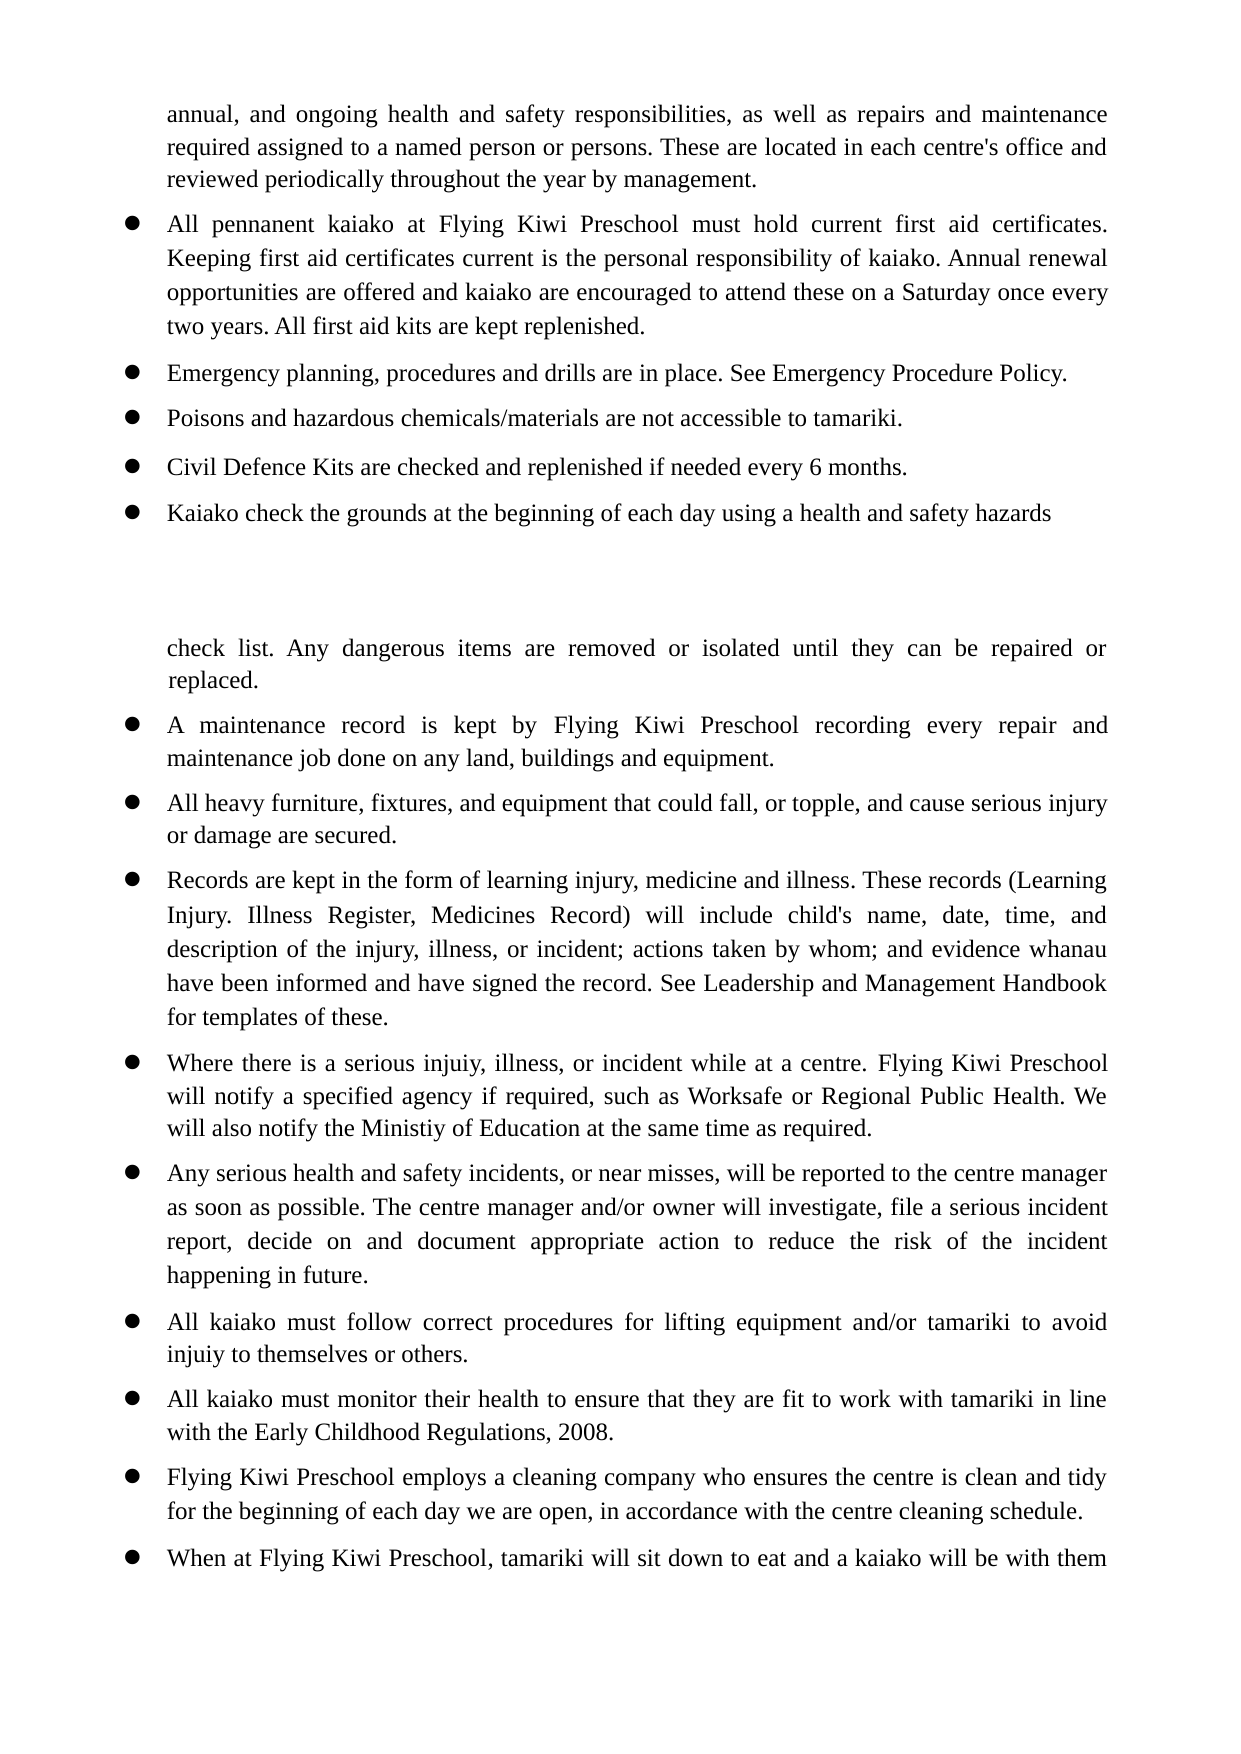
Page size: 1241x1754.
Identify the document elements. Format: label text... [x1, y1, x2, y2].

list Poisons and hazardous chemicals/materials are not accessible to tamariki. [123, 401, 1108, 433]
list check list. Any dangerous items are removed or isolated until they can be repaired or replaced. [167, 631, 1108, 696]
list A maintenance record is kept by Flying Kiwi Preschool recording every repair and maintenance job done on any land, buildings and equipment. [123, 709, 1108, 774]
list Kaiako check the grounds at the beginning of each day using a health and safety hazards [123, 496, 1108, 529]
list Civil Defence Kits are checked and replenished if needed every 6 months. [123, 450, 1108, 482]
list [123, 97, 1108, 195]
list All kaiako must follow correct procedures for lifting equipment and/or tamariki to avoid injuiy to themselves or others. [123, 1305, 1108, 1370]
list Flying Kiwi Preschool employs a cleaning company who ensures the centre is clean and tidy for the beginning of each day we are open, in accordance with the centre cleaning schedule. [123, 1460, 1108, 1527]
list All pennanent kaiako at Flying Kiwi Preschool must hold current first aid certificates. Keeping first aid certificates current is the personal responsibility of kaiako. Annual renewal opportunities are offered and kaiako are encouraged to attend these on a Saturday once every two years. All first aid kits are kept replenished. [123, 207, 1108, 342]
list All heavy furniture, fixtures, and equipment that could fall, or topple, and cause serious injury or damage are secured. [123, 786, 1108, 851]
list Records are kept in the form of learning injury, medicine and illness. These records (Learning Injury. Illness Register, Medicines Record) will include child's name, date, time, and description of the injury, illness, or incident; actions taken by whom; and evidence whanau have been informed and have signed the record. See Leadership and Management Handbook for templates of these. [123, 864, 1108, 1032]
list All kaiako must monitor their health to ensure that they are fit to work with tamariki in line with the Early Childhood Regulations, 2008. [123, 1382, 1108, 1447]
list Emergency planning, procedures and drills are in place. See Emergency Procedure Policy. [123, 356, 1108, 388]
list Where there is a serious injuiy, illness, or incident while at a centre. Flying Kiwi Preschool will notify a specified agency if required, such as Worksafe or Regional Public Health. We will also notify the Ministiy of Education at the same time as required. [123, 1046, 1108, 1144]
list Any serious health and safety incidents, or near misses, will be reported to the centre manager as soon as possible. The centre manager and/or owner will investigate, file a serious incident report, decide on and document appropriate action to reduce the risk of the incident happening in future. [123, 1156, 1108, 1291]
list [123, 1542, 1108, 1574]
